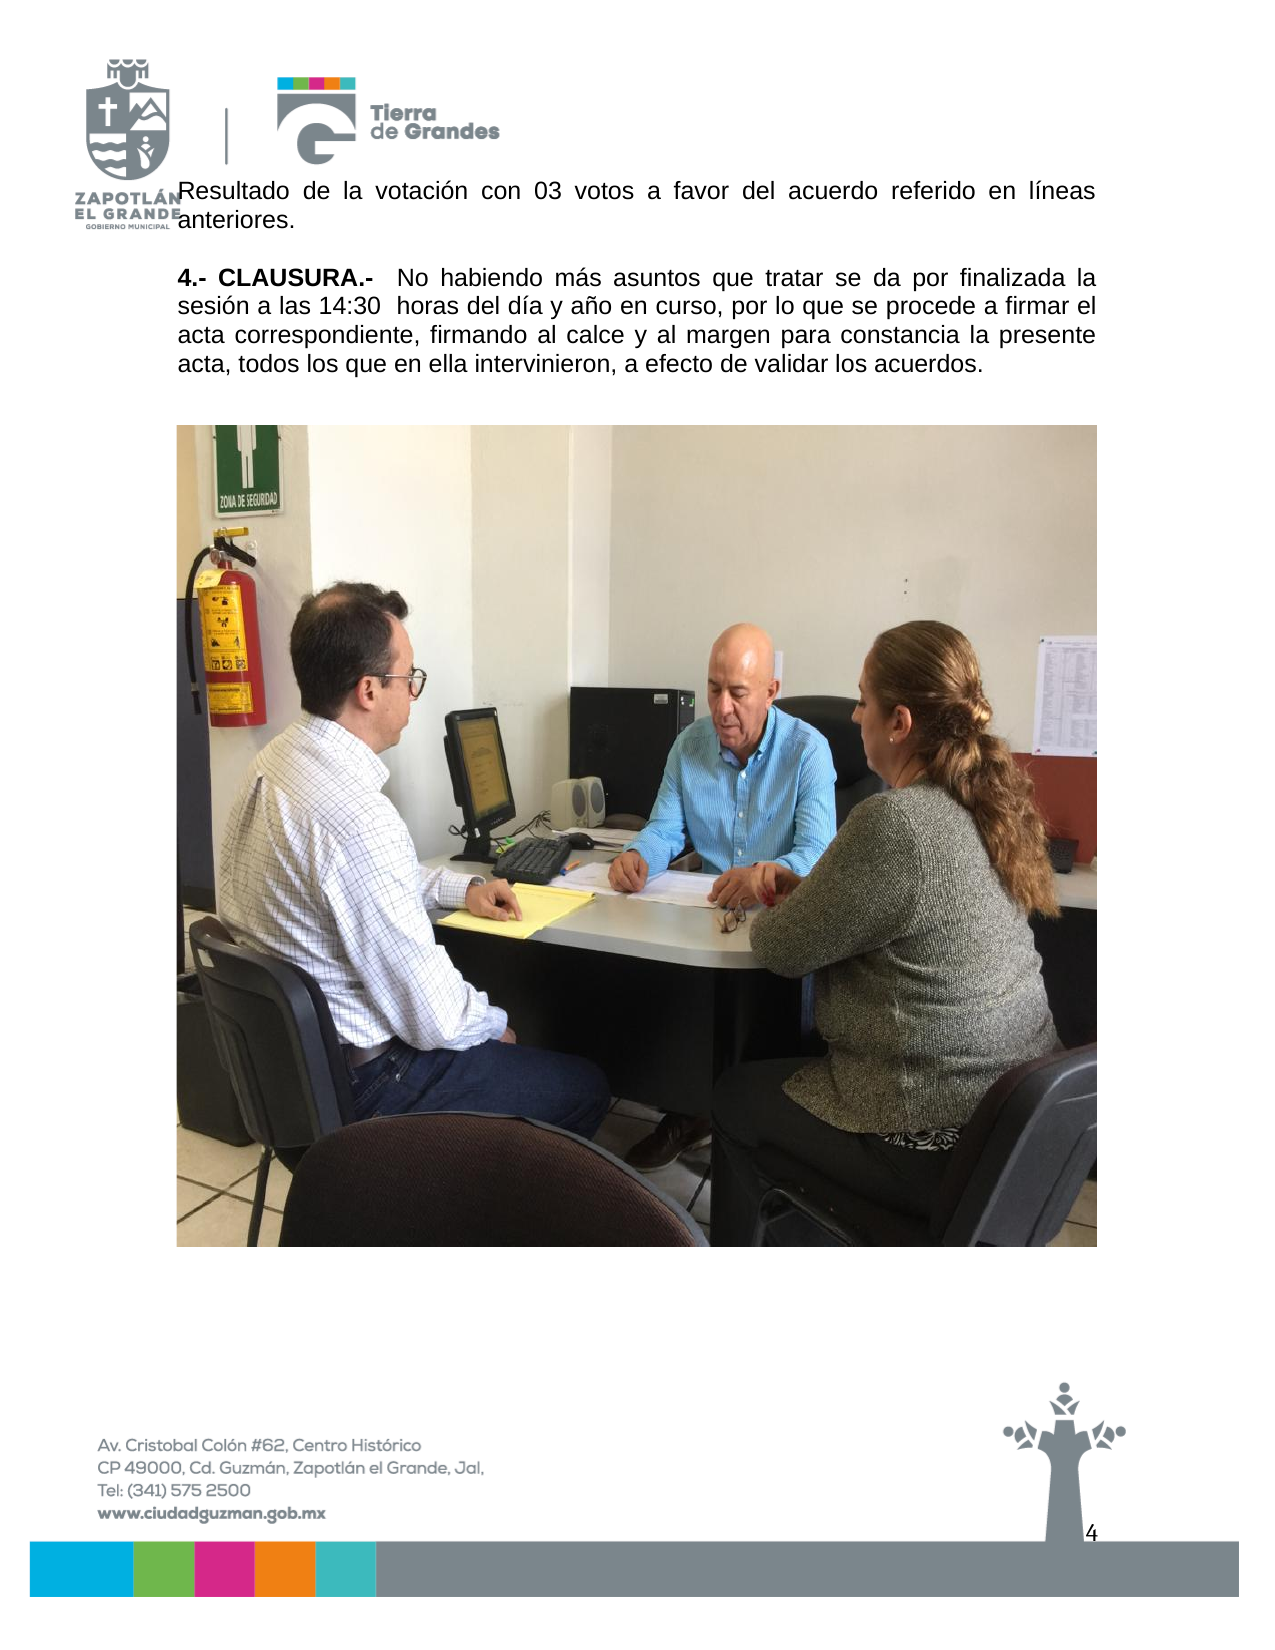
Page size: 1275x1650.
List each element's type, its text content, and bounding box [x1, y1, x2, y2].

text Resultado de la votación con 03 votos a favor del acuerdo referido en líneas anteriores. [177, 176, 1098, 234]
text 4.- CLAUSURA.- No habiendo más asuntos que tratar se da por finalizada la sesión a las 14:30 horas del día y año en curso, por lo que se procede a firmar el acta correspondiente, firmando al calce y al margen para constancia la presente acta, todos los que en ella intervinieron, a efecto de validar los acuerdos. [177, 263, 1098, 378]
picture [0, 0, 1275, 1650]
